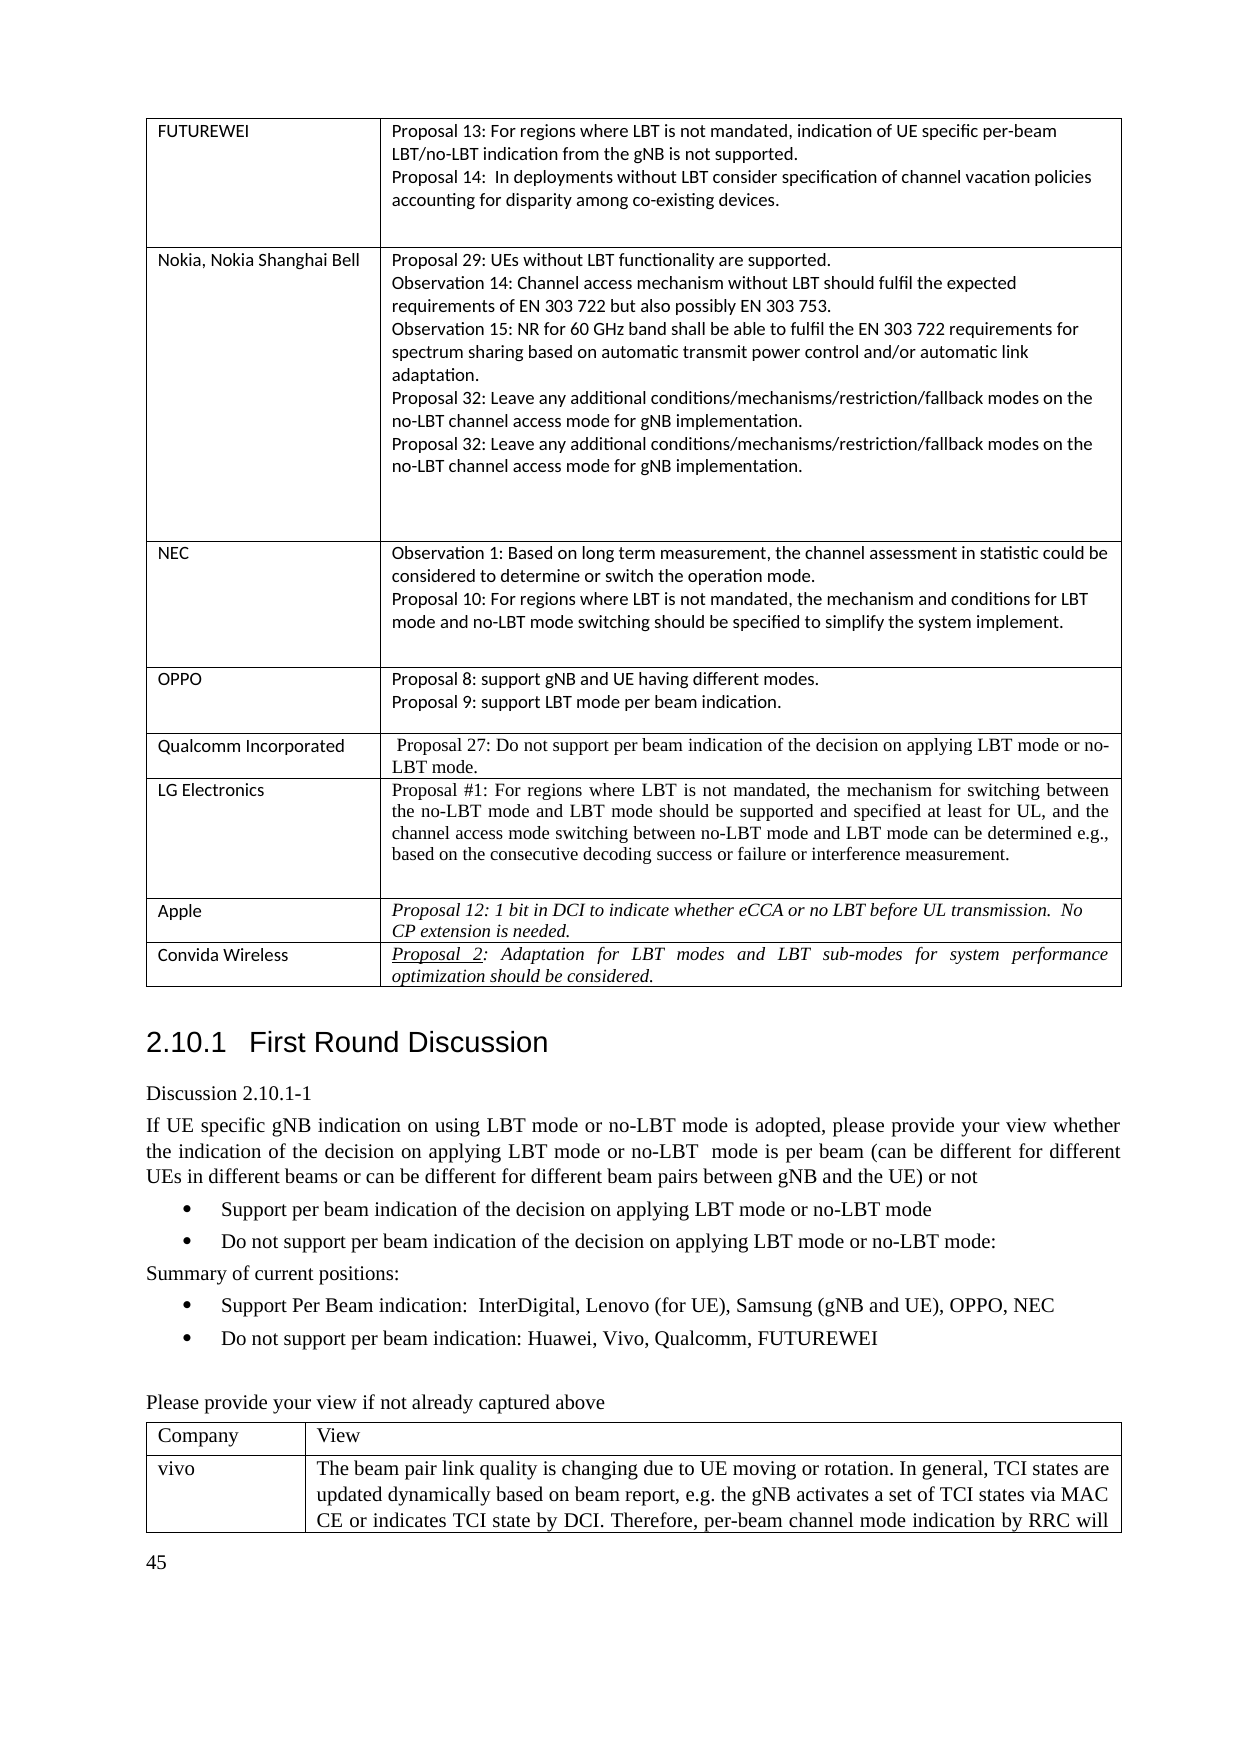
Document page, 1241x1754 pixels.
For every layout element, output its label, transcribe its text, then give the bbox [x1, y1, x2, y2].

list Do not support per beam indication: Huawei, Vivo, Qualcomm, FUTUREWEI [183, 1325, 1122, 1349]
table_cell Proposal 2: Adaptation for LBT modes and LBT sub-modes for system performance optimization should be considered. [381, 943, 1121, 986]
table_cell Proposal 12: 1 bit in DCI to indicate whether eCCA or no LBT before UL transmission. No CP extension is needed. [381, 899, 1121, 942]
table_cell Proposal 8: support gNB and UE having different modes. Proposal 9: support LBT mode per beam indication. [381, 668, 1121, 733]
table_cell Proposal 29: UEs without LBT functionality are supported. Observation 14: Channel access mechanism without LBT should fulfil the expected requirements of EN 303 722 but also possibly EN 303 753. Observation 15: NR for 60 GHz band shall be able to fulfil the EN 303 722 requirements for spectrum sharing based on automatic transmit power control and/or automatic link adaptation. Proposal 32: Leave any additional conditions/mechanisms/restriction/fallback modes on the no-LBT channel access mode for gNB implementation. Proposal 32: Leave any additional conditions/mechanisms/restriction/fallback modes on the no-LBT channel access mode for gNB implementation. [381, 248, 1121, 541]
table_cell Proposal 27: Do not support per beam indication of the decision on applying LBT mode or no-LBT mode. [381, 734, 1121, 777]
table_cell Observation 1: Based on long term measurement, the channel assessment in statistic could be considered to determine or switch the operation mode. Proposal 10: For regions where LBT is not mandated, the mechanism and conditions for LBT mode and no-LBT mode switching should be specified to simplify the system implement. [381, 542, 1121, 667]
list Do not support per beam indication of the decision on applying LBT mode or no-LBT mode: [183, 1229, 1122, 1253]
table_cell FUTUREWEI [147, 119, 380, 247]
table_cell vivo [147, 1456, 305, 1532]
table_cell NEC [147, 542, 380, 667]
list Support Per Beam indication: InterDigital, Lenovo (for UE), Samsung (gNB and UE), OPPO, NEC [183, 1293, 1122, 1317]
text If UE specific gNB indication on using LBT mode or no-LBT mode is adopted, please provide your view whether the indication of the decision on applying LBT mode or no-LBT mode is per beam (can be different for different UEs in different beams or can be different for different beam pairs between gNB and the UE) or not [146, 1113, 1122, 1188]
text Please provide your view if not already captured above [146, 1390, 1122, 1414]
table_cell Proposal 13: For regions where LBT is not mandated, indication of UE specific per-beam LBT/no-LBT indication from the gNB is not supported. Proposal 14: In deployments without LBT consider specification of channel vacation policies accounting for disparity among co-existing devices. [381, 119, 1121, 247]
table_cell OPPO [147, 668, 380, 733]
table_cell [306, 1456, 1121, 1532]
table_cell Nokia, Nokia Shanghai Bell [147, 248, 380, 541]
text Discussion 2.10.1-1 [146, 1080, 1122, 1104]
table_header Company [147, 1423, 305, 1455]
text Summary of current positions: [146, 1261, 1122, 1285]
table_cell Apple [147, 899, 380, 942]
list Support per beam indication of the decision on applying LBT mode or no-LBT mode [183, 1197, 1122, 1221]
subtitle First Round Discussion [146, 1026, 1122, 1059]
table_header View [306, 1423, 1121, 1455]
table_cell LG Electronics [147, 779, 380, 898]
table_cell Qualcomm Incorporated [147, 734, 380, 777]
table_cell Proposal #1: For regions where LBT is not mandated, the mechanism for switching between the no-LBT mode and LBT mode should be supported and specified at least for UL, and the channel access mode switching between no-LBT mode and LBT mode can be determined e.g., based on the consecutive decoding success or failure or interference measurement. [381, 779, 1121, 898]
table_cell Convida Wireless [147, 943, 380, 986]
